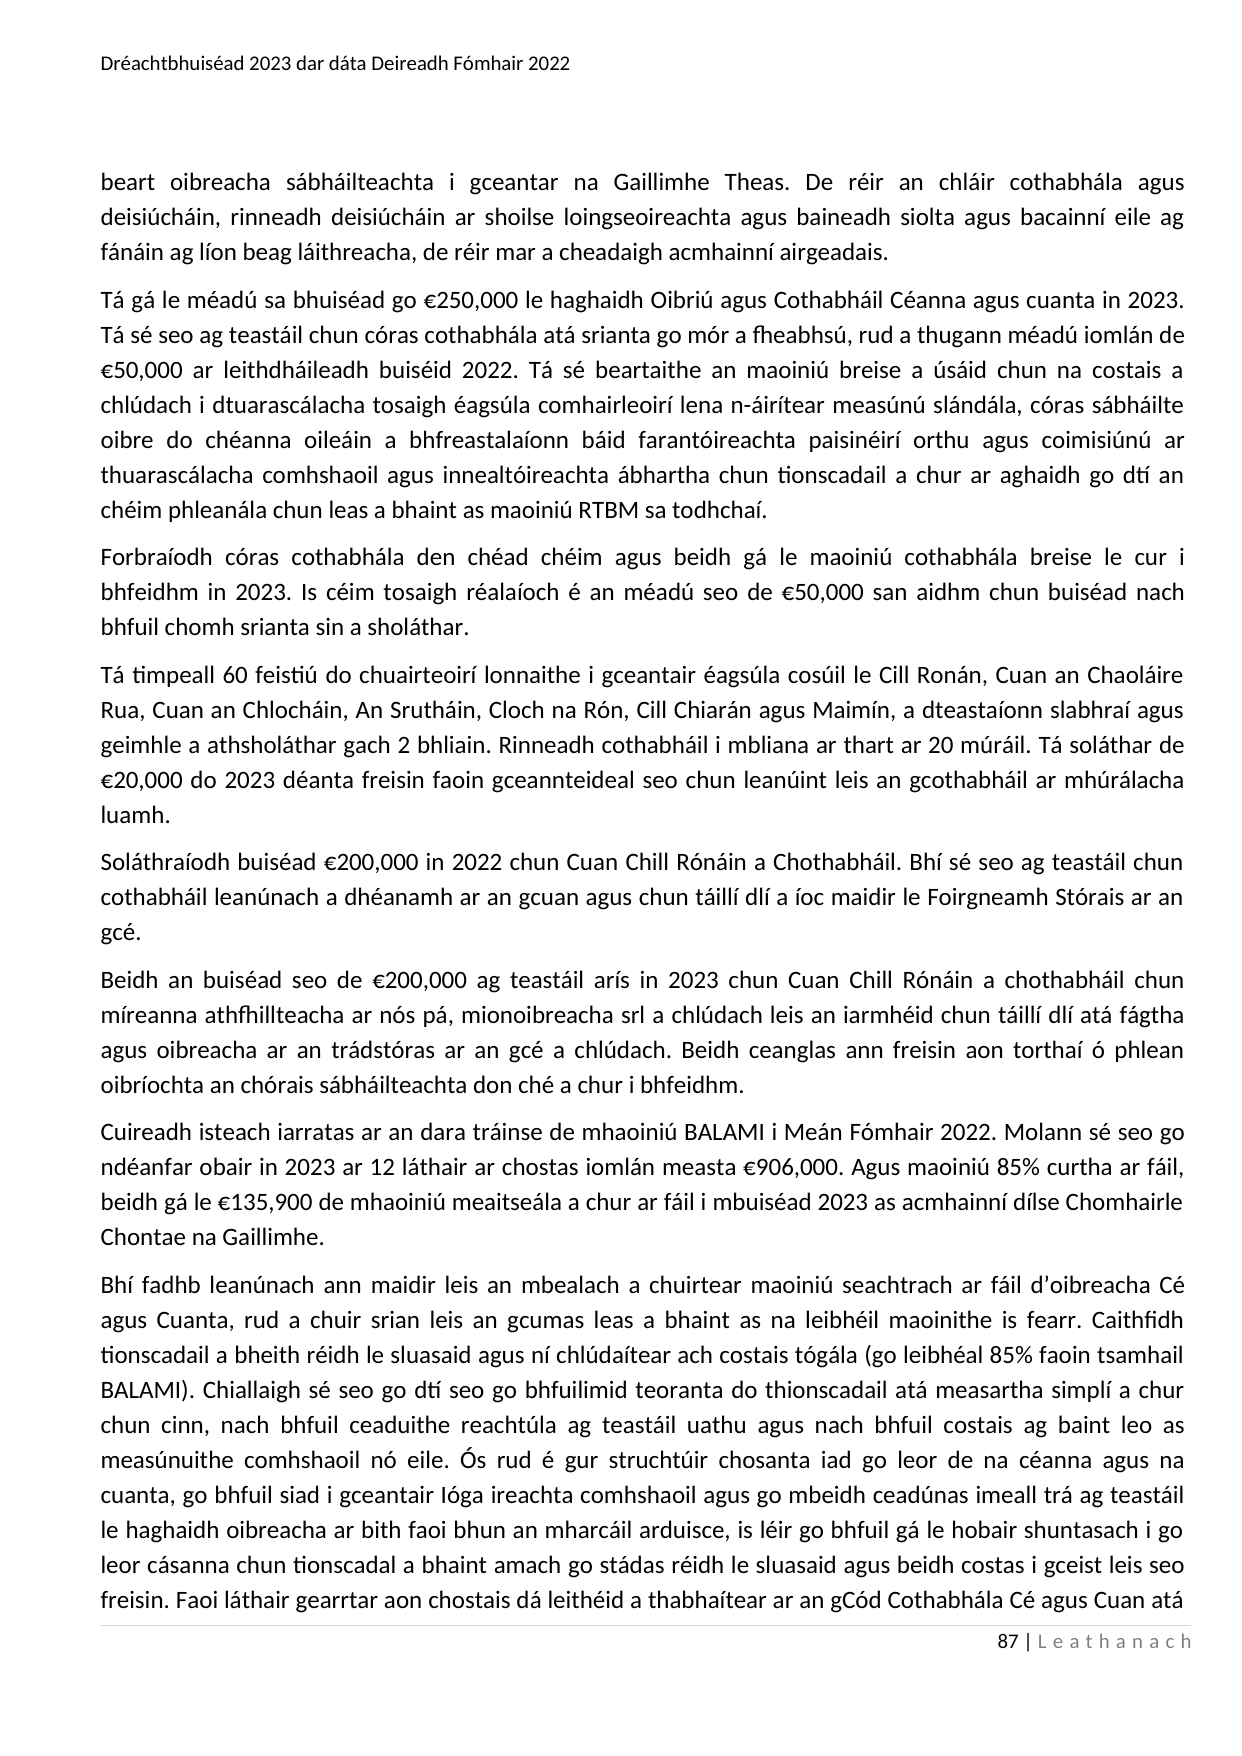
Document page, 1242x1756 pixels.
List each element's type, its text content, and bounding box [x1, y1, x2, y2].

text Forbraíodh córas cothabhála den chéad chéim agus beidh gá le maoiniú cothabhála breise le cur i bhfeidhm in 2023. Is céim tosaigh réalaíoch é an méadú seo de €50,000 san aidhm chun buiséad nach bhfuil chomh srianta sin a sholáthar. [100, 542, 1186, 642]
text Soláthraíodh buiséad €200,000 in 2022 chun Cuan Chill Rónáin a Chothabháil. Bhí sé seo ag teastáil chun cothabháil leanúnach a dhéanamh ar an gcuan agus chun táillí dlí a íoc maidir le Foirgneamh Stórais ar an gcé. [100, 847, 1186, 947]
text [100, 1269, 1186, 1614]
text Tá gá le méadú sa bhuiséad go €250,000 le haghaidh Oibriú agus Cothabháil Céanna agus cuanta in 2023. Tá sé seo ag teastáil chun córas cothabhála atá srianta go mór a fheabhsú, rud a thugann méadú iomlán de €50,000 ar leithdháileadh buiséid 2022. Tá sé beartaithe an maoiniú breise a úsáid chun na costais a chlúdach i dtuarascálacha tosaigh éagsúla comhairleoirí lena n-áirítear measúnú slándála, córas sábháilte oibre do chéanna oileáin a bhfreastalaíonn báid farantóireachta paisinéirí orthu agus coimisiúnú ar thuarascálacha comhshaoil agus innealtóireachta ábhartha chun tionscadail a chur ar aghaidh go dtí an chéim phleanála chun leas a bhaint as maoiniú RTBM sa todhchaí. [100, 284, 1186, 524]
text Cuireadh isteach iarratas ar an dara tráinse de mhaoiniú BALAMI i Meán Fómhair 2022. Molann sé seo go ndéanfar obair in 2023 ar 12 láthair ar chostas iomlán measta €906,000. Agus maoiniú 85% curtha ar fáil, beidh gá le €135,900 de mhaoiniú meaitseála a chur ar fáil i mbuiséad 2023 as acmhainní dílse Chomhairle Chontae na Gaillimhe. [100, 1117, 1186, 1252]
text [100, 167, 1186, 267]
text Tá timpeall 60 feistiú do chuairteoirí lonnaithe i gceantair éagsúla cosúil le Cill Ronán, Cuan an Chaoláire Rua, Cuan an Chlocháin, An Srutháin, Cloch na Rón, Cill Chiarán agus Maimín, a dteastaíonn slabhraí agus geimhle a athsholáthar gach 2 bhliain. Rinneadh cothabháil i mbliana ar thart ar 20 múráil. Tá soláthar de €20,000 do 2023 déanta freisin faoin gceannteideal seo chun leanúint leis an gcothabháil ar mhúrálacha luamh. [100, 659, 1186, 829]
text Beidh an buiséad seo de €200,000 ag teastáil arís in 2023 chun Cuan Chill Rónáin a chothabháil chun míreanna athfhillteacha ar nós pá, mionoibreacha srl a chlúdach leis an iarmhéid chun táillí dlí atá fágtha agus oibreacha ar an trádstóras ar an gcé a chlúdach. Beidh ceanglas ann freisin aon torthaí ó phlean oibríochta an chórais sábháilteachta don ché a chur i bhfeidhm. [100, 964, 1186, 1099]
